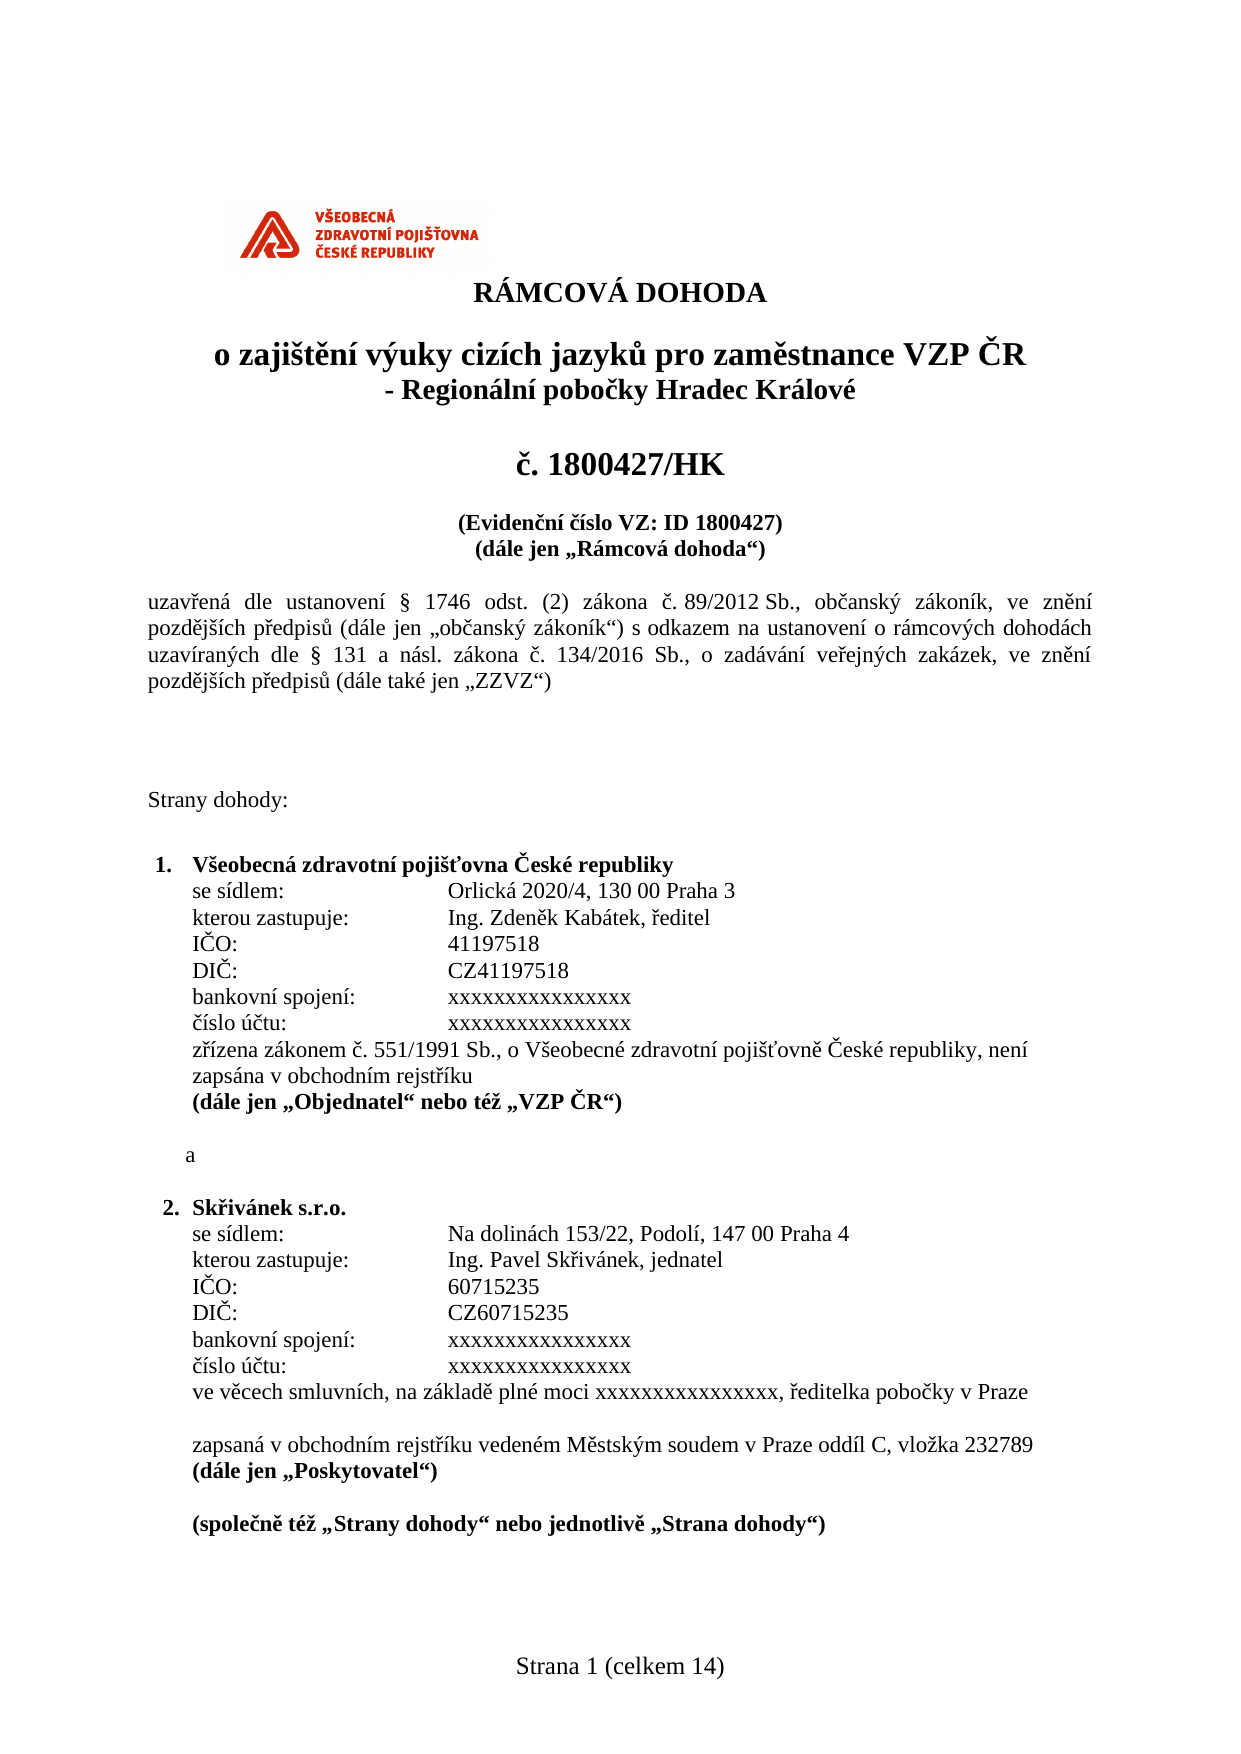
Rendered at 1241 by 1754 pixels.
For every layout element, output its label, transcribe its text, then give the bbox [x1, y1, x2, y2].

list Skřivánek s.r.o. [162, 1194, 1092, 1220]
text o zajištění výuky cizích jazyků pro zaměstnance VZP ČR [148, 334, 1092, 372]
text - Regionální pobočky Hradec Králové [148, 372, 1092, 406]
text se sídlem: Na dolinách 153/22, Podolí, 147 00 Praha 4 [192, 1220, 1092, 1247]
text kterou zastupuje: Ing. Zdeněk Kabátek, ředitel [192, 904, 1092, 930]
text zapsaná v obchodním rejstříku vedeném Městským soudem v Praze oddíl C, vložka 232789 [148, 1431, 1092, 1457]
picture [222, 197, 492, 275]
subtitle Všeobecná zdravotní pojišťovna České republiky [154, 851, 1092, 878]
text uzavřená dle ustanovení § 1746 odst. (2) zákona č. 89/2012 Sb., občanský zákoník, ve znění pozdějších předpisů (dále jen „občanský zákoník“) s odkazem na ustanovení o rámcových dohodách uzavíraných dle § 131 a násl. zákona č. 134/2016 Sb., o zadávání veřejných zakázek, ve znění pozdějších předpisů (dále také jen „ZZVZ“) [148, 588, 1092, 693]
text IČO: 60715235 [192, 1273, 1092, 1299]
text DIČ: CZ41197518 [192, 957, 1092, 983]
text zřízena zákonem č. 551/1991 Sb., o Všeobecné zdravotní pojišťovně České republiky, není zapsána v obchodním rejstříku (dále jen „Objednatel“ nebo též „VZP ČR“) [192, 1036, 1092, 1115]
text bankovní spojení: xxxxxxxxxxxxxxxx [192, 983, 1092, 1009]
text RÁMCOVÁ DOHODA [148, 275, 1092, 308]
text ve věcech smluvních, na základě plné moci xxxxxxxxxxxxxxxx, ředitelka pobočky v Praze [148, 1378, 1092, 1405]
text bankovní spojení: xxxxxxxxxxxxxxxx [192, 1326, 1092, 1352]
text (dále jen „Rámcová dohoda“) [148, 535, 1092, 562]
text (Evidenční číslo VZ: ID 1800427) [148, 509, 1092, 535]
text č. 1800427/HK [148, 444, 1092, 483]
text číslo účtu: xxxxxxxxxxxxxxxx [192, 1352, 1092, 1378]
text se sídlem: Orlická 2020/4, 130 00 Praha 3 [192, 878, 1092, 904]
text kterou zastupuje: Ing. Pavel Skřivánek, jednatel [192, 1247, 1092, 1273]
text Strany dohody: [148, 786, 1092, 812]
text DIČ: CZ60715235 [192, 1299, 1092, 1326]
text (dále jen „Poskytovatel“) [192, 1457, 1092, 1484]
text číslo účtu: xxxxxxxxxxxxxxxx [192, 1009, 1092, 1036]
text a [148, 1141, 1092, 1167]
text (společně též „Strany dohody“ nebo jednotlivě „Strana dohody“) [192, 1510, 1092, 1536]
text IČO: 41197518 [192, 930, 1092, 957]
